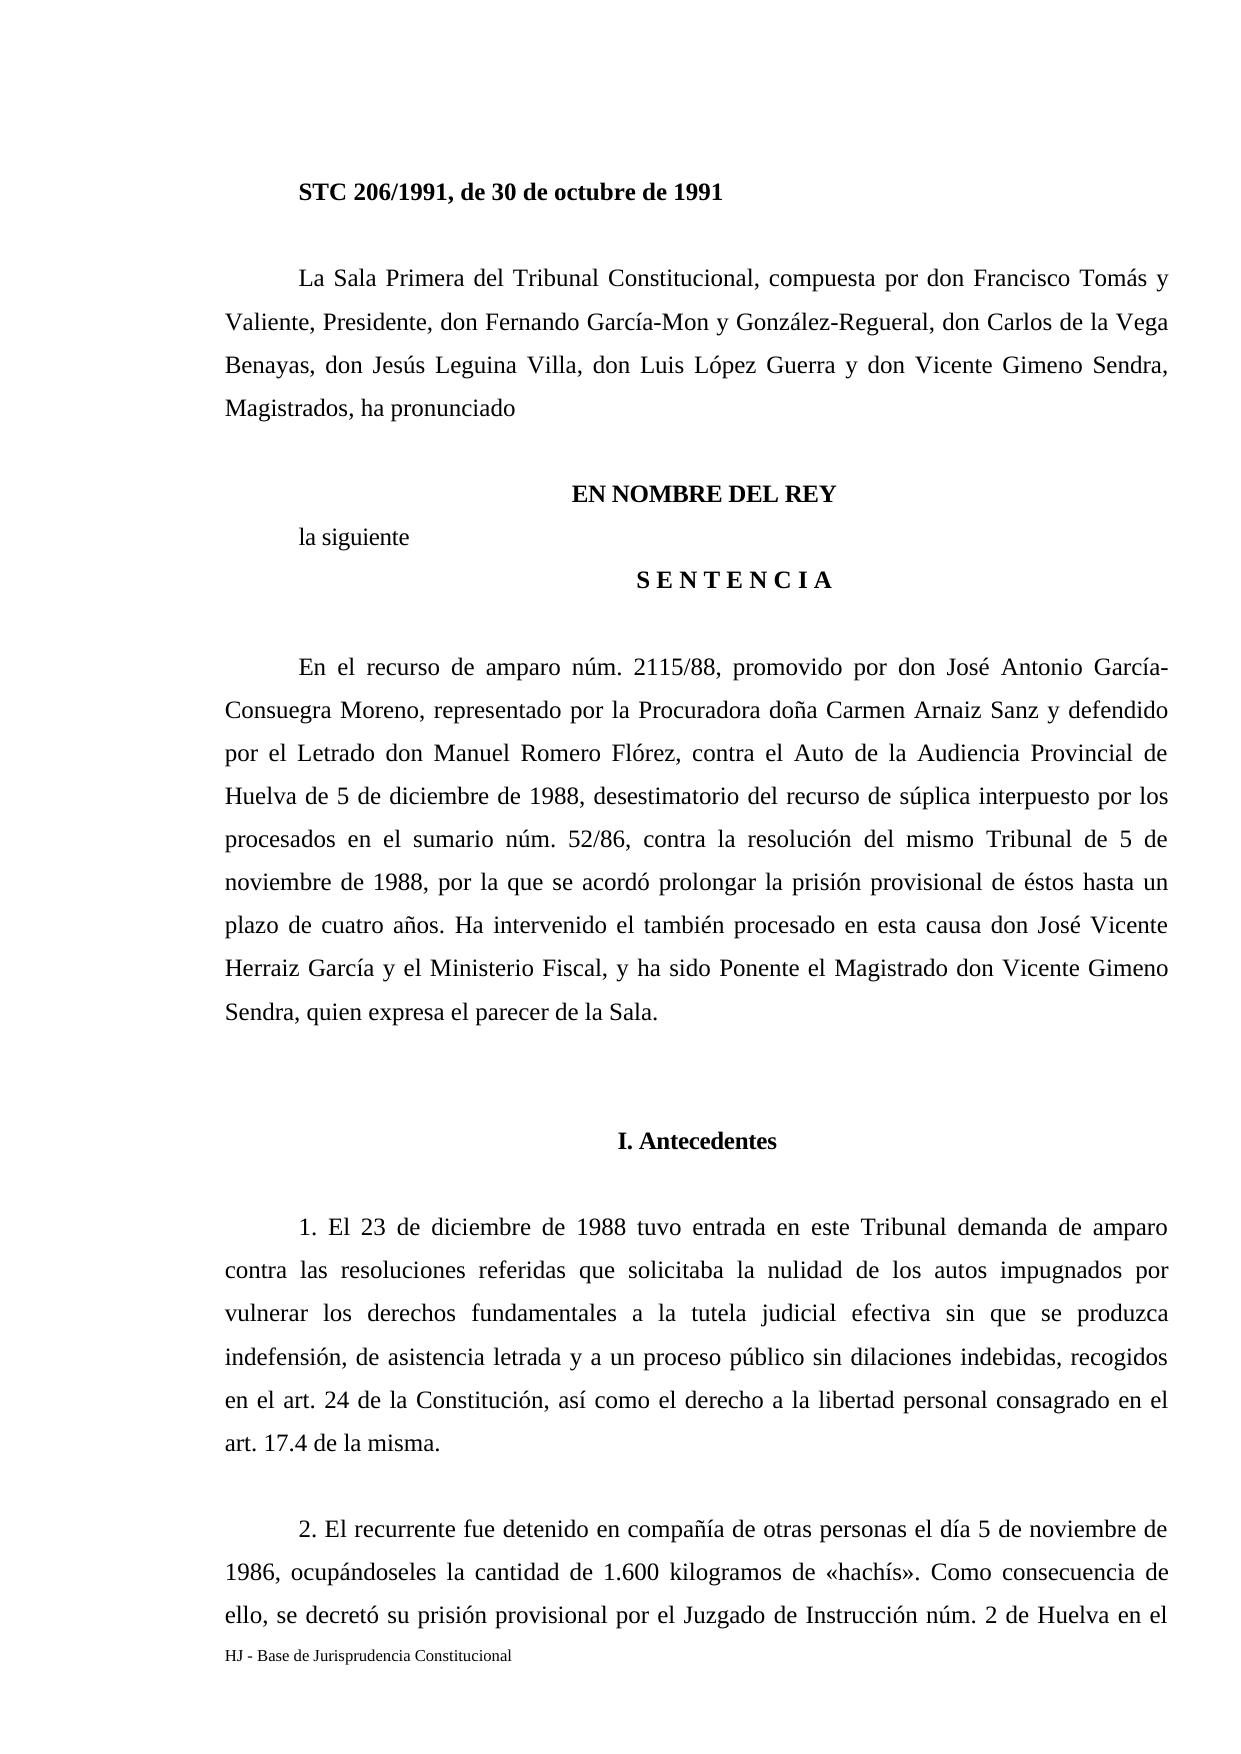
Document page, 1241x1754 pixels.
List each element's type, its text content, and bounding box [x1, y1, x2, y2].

text La Sala Primera del Tribunal Constitucional, compuesta por don Francisco Tomás y Valiente, Presidente, don Fernando García-Mon y González-Regueral, don Carlos de la Vega Benayas, don Jesús Leguina Villa, don Luis López Guerra y don Vicente Gimeno Sendra, Magistrados, ha pronunciado [224, 263, 1169, 422]
text I. Antecedentes [224, 1126, 1169, 1155]
text STC 206/1991, de 30 de octubre de 1991 [224, 177, 1169, 206]
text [224, 1514, 1169, 1629]
text la siguiente [224, 522, 1110, 551]
text 1. El 23 de diciembre de 1988 tuvo entrada en este Tribunal demanda de amparo contra las resoluciones referidas que solicitaba la nulidad de los autos impugnados por vulnerar los derechos fundamentales a la tutela judicial efectiva sin que se produzca indefensión, de asistencia letrada y a un proceso público sin dilaciones indebidas, recogidos en el art. 24 de la Constitución, así como el derecho a la libertad personal consagrado en el art. 17.4 de la misma. [224, 1212, 1169, 1457]
text EN NOMBRE DEL REY [224, 479, 1110, 508]
text En el recurso de amparo núm. 2115/88, promovido por don José Antonio García- Consuegra Moreno, representado por la Procuradora doña Carmen Arnaiz Sanz y defendido por el Letrado don Manuel Romero Flórez, contra el Auto de la Audiencia Provincial de Huelva de 5 de diciembre de 1988, desestimatorio del recurso de súplica interpuesto por los procesados en el sumario núm. 52/86, contra la resolución del mismo Tribunal de 5 de noviembre de 1988, por la que se acordó prolongar la prisión provisional de éstos hasta un plazo de cuatro años. Ha intervenido el también procesado en esta causa don José Vicente Herraiz García y el Ministerio Fiscal, y ha sido Ponente el Magistrado don Vicente Gimeno Sendra, quien expresa el parecer de la Sala. [224, 652, 1169, 1025]
text S E N T E N C I A [224, 565, 1169, 594]
